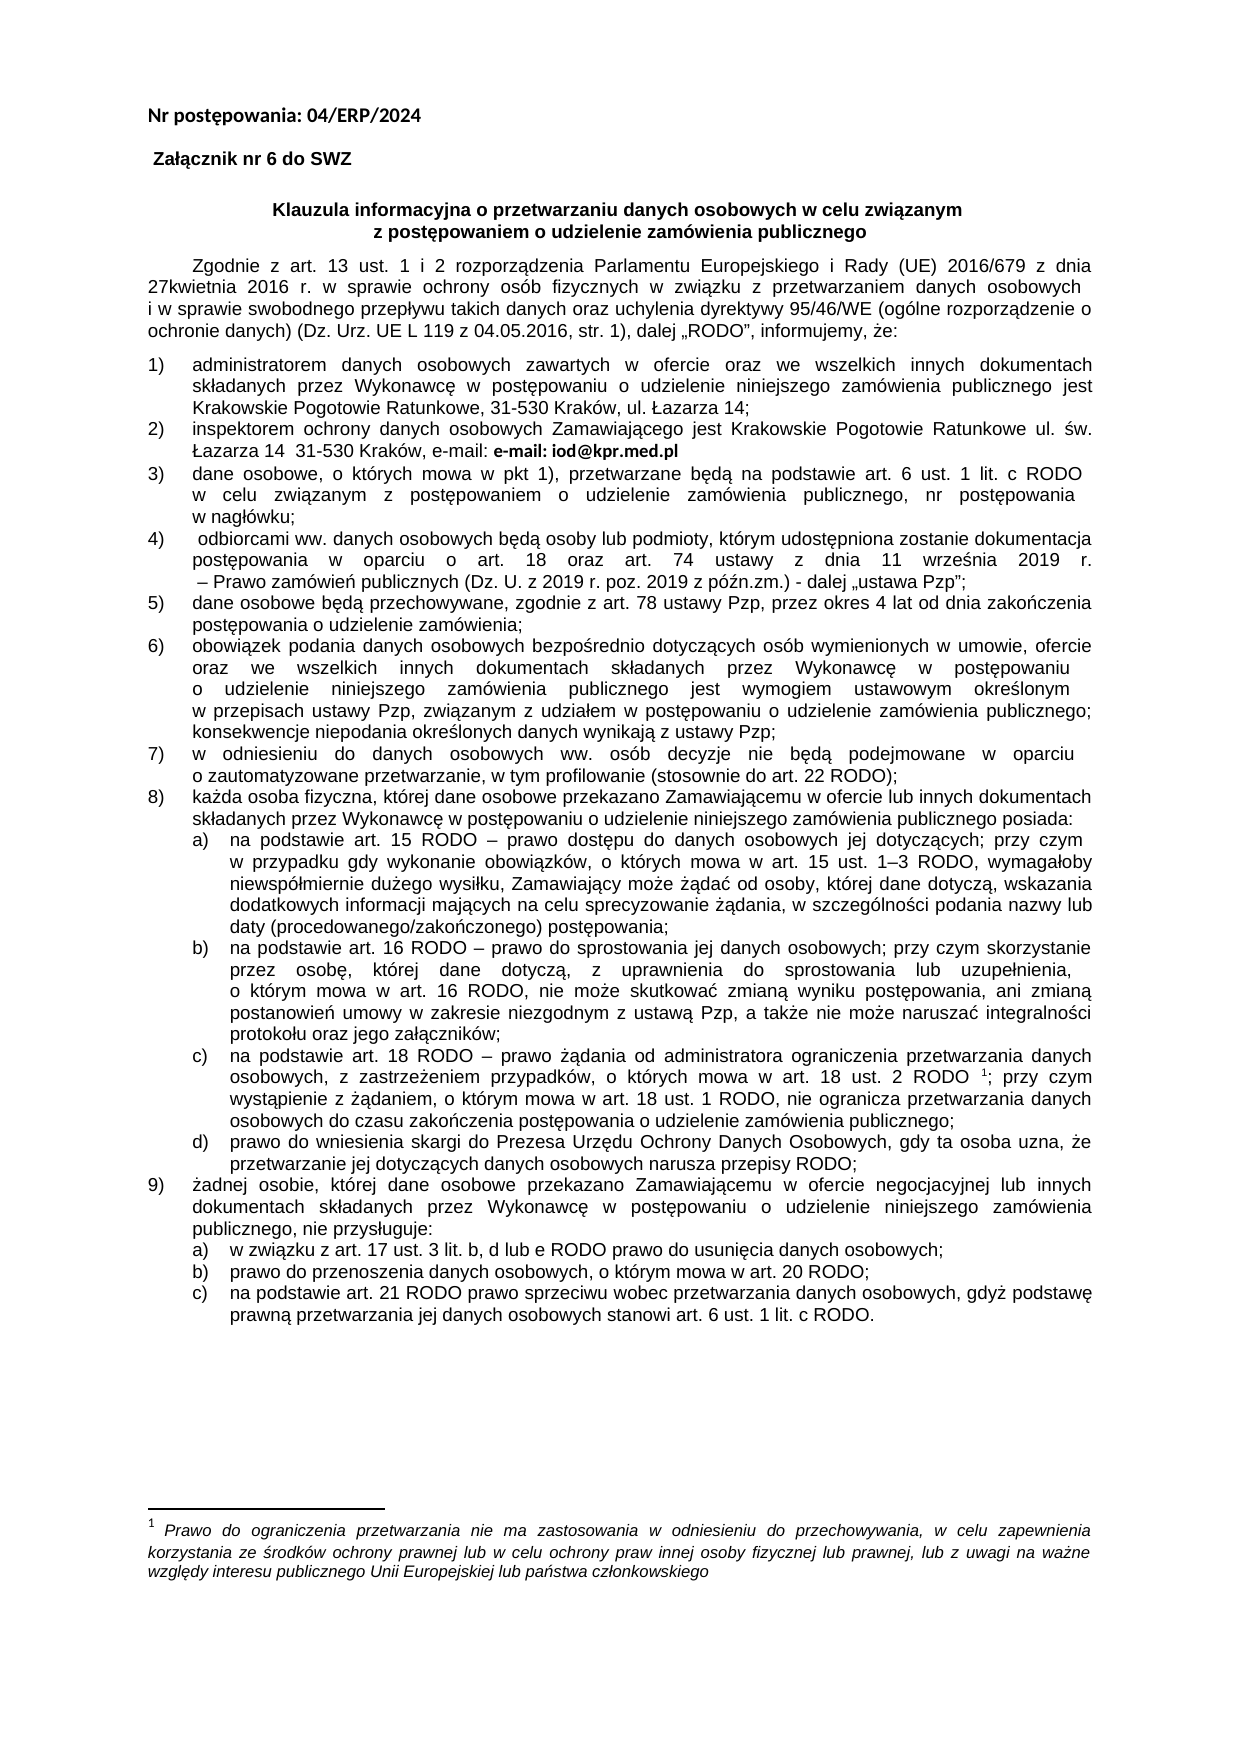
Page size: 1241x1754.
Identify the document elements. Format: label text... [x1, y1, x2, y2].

list administratorem danych osobowych zawartych w ofercie oraz we wszelkich innych dokumentach składanych przez Wykonawcę w postępowaniu o udzielenie niniejszego zamówienia publicznego jest Krakowskie Pogotowie Ratunkowe, 31-530 Kraków, ul. Łazarza 14; [148, 353, 1093, 418]
text Klauzula informacyjna o przetwarzaniu danych osobowych w celu związanym z postępowaniem o udzielenie zamówienia publicznego [148, 199, 1093, 242]
list odbiorcami ww. danych osobowych będą osoby lub podmioty, którym udostępniona zostanie dokumentacja postępowania w oparciu o art. 18 oraz art. 74 ustawy z dnia 11 września 2019 r. – Prawo zamówień publicznych (Dz. U. z 2019 r. poz. 2019 z późn.zm.) - dalej „ustawa Pzp”; [148, 527, 1093, 592]
list dane osobowe, o których mowa w pkt 1), przetwarzane będą na podstawie art. 6 ust. 1 lit. c RODO w celu związanym z postępowaniem o udzielenie zamówienia publicznego, nr postępowania w nagłówku; [148, 463, 1093, 527]
list żadnej osobie, której dane osobowe przekazano Zamawiającemu w ofercie negocjacyjnej lub innych dokumentach składanych przez Wykonawcę w postępowaniu o udzielenie niniejszego zamówienia publicznego, nie przysługuje: [148, 1174, 1093, 1239]
list w odniesieniu do danych osobowych ww. osób decyzje nie będą podejmowane w oparciu o zautomatyzowane przetwarzanie, w tym profilowanie (stosownie do art. 22 RODO); [148, 743, 1093, 786]
list na podstawie art. 15 RODO – prawo dostępu do danych osobowych jej dotyczących; przy czym w przypadku gdy wykonanie obowiązków, o których mowa w art. 15 ust. 1–3 RODO, wymagałoby niewspółmiernie dużego wysiłku, Zamawiający może żądać od osoby, której dane dotyczą, wskazania dodatkowych informacji mających na celu sprecyzowanie żądania, w szczególności podania nazwy lub daty (procedowanego/zakończonego) postępowania; [192, 829, 1093, 937]
list na podstawie art. 21 RODO prawo sprzeciwu wobec przetwarzania danych osobowych, gdyż podstawę prawną przetwarzania jej danych osobowych stanowi art. 6 ust. 1 lit. c RODO. [192, 1282, 1093, 1325]
list prawo do wniesienia skargi do Prezesa Urzędu Ochrony Danych Osobowych, gdy ta osoba uzna, że przetwarzanie jej dotyczących danych osobowych narusza przepisy RODO; [192, 1131, 1093, 1174]
list dane osobowe będą przechowywane, zgodnie z art. 78 ustawy Pzp, przez okres 4 lat od dnia zakończenia postępowania o udzielenie zamówienia; [148, 592, 1093, 635]
list obowiązek podania danych osobowych bezpośrednio dotyczących osób wymienionych w umowie, ofercie oraz we wszelkich innych dokumentach składanych przez Wykonawcę w postępowaniu o udzielenie niniejszego zamówienia publicznego jest wymogiem ustawowym określonym w przepisach ustawy Pzp, związanym z udziałem w postępowaniu o udzielenie zamówienia publicznego; konsekwencje niepodania określonych danych wynikają z ustawy Pzp; [148, 635, 1093, 743]
list inspektorem ochrony danych osobowych Zamawiającego jest Krakowskie Pogotowie Ratunkowe ul. św. Łazarza 14 31-530 Kraków, e-mail: e-mail: iod@kpr.med.pl [148, 418, 1093, 463]
text Zgodnie z art. 13 ust. 1 i 2 rozporządzenia Parlamentu Europejskiego i Rady (UE) 2016/679 z dnia 27kwietnia 2016 r. w sprawie ochrony osób fizycznych w związku z przetwarzaniem danych osobowych i w sprawie swobodnego przepływu takich danych oraz uchylenia dyrektywy 95/46/WE (ogólne rozporządzenie o ochronie danych) (Dz. Urz. UE L 119 z 04.05.2016, str. 1), dalej „RODO”, informujemy, że: [148, 255, 1093, 341]
text Załącznik nr 6 do SWZ [148, 148, 1093, 169]
list na podstawie art. 18 RODO – prawo żądania od administratora ograniczenia przetwarzania danych osobowych, z zastrzeżeniem przypadków, o których mowa w art. 18 ust. 2 RODO ; przy czym wystąpienie z żądaniem, o którym mowa w art. 18 ust. 1 RODO, nie ogranicza przetwarzania danych osobowych do czasu zakończenia postępowania o udzielenie zamówienia publicznego; [192, 1045, 1093, 1131]
list w związku z art. 17 ust. 3 lit. b, d lub e RODO prawo do usunięcia danych osobowych; [192, 1239, 1093, 1260]
list na podstawie art. 16 RODO – prawo do sprostowania jej danych osobowych; przy czym skorzystanie przez osobę, której dane dotyczą, z uprawnienia do sprostowania lub uzupełnienia, o którym mowa w art. 16 RODO, nie może skutkować zmianą wyniku postępowania, ani zmianą postanowień umowy w zakresie niezgodnym z ustawą Pzp, a także nie może naruszać integralności protokołu oraz jego załączników; [192, 937, 1093, 1045]
list każda osoba fizyczna, której dane osobowe przekazano Zamawiającemu w ofercie lub innych dokumentach składanych przez Wykonawcę w postępowaniu o udzielenie niniejszego zamówienia publicznego posiada: [148, 786, 1093, 829]
list prawo do przenoszenia danych osobowych, o którym mowa w art. 20 RODO; [192, 1260, 1093, 1282]
